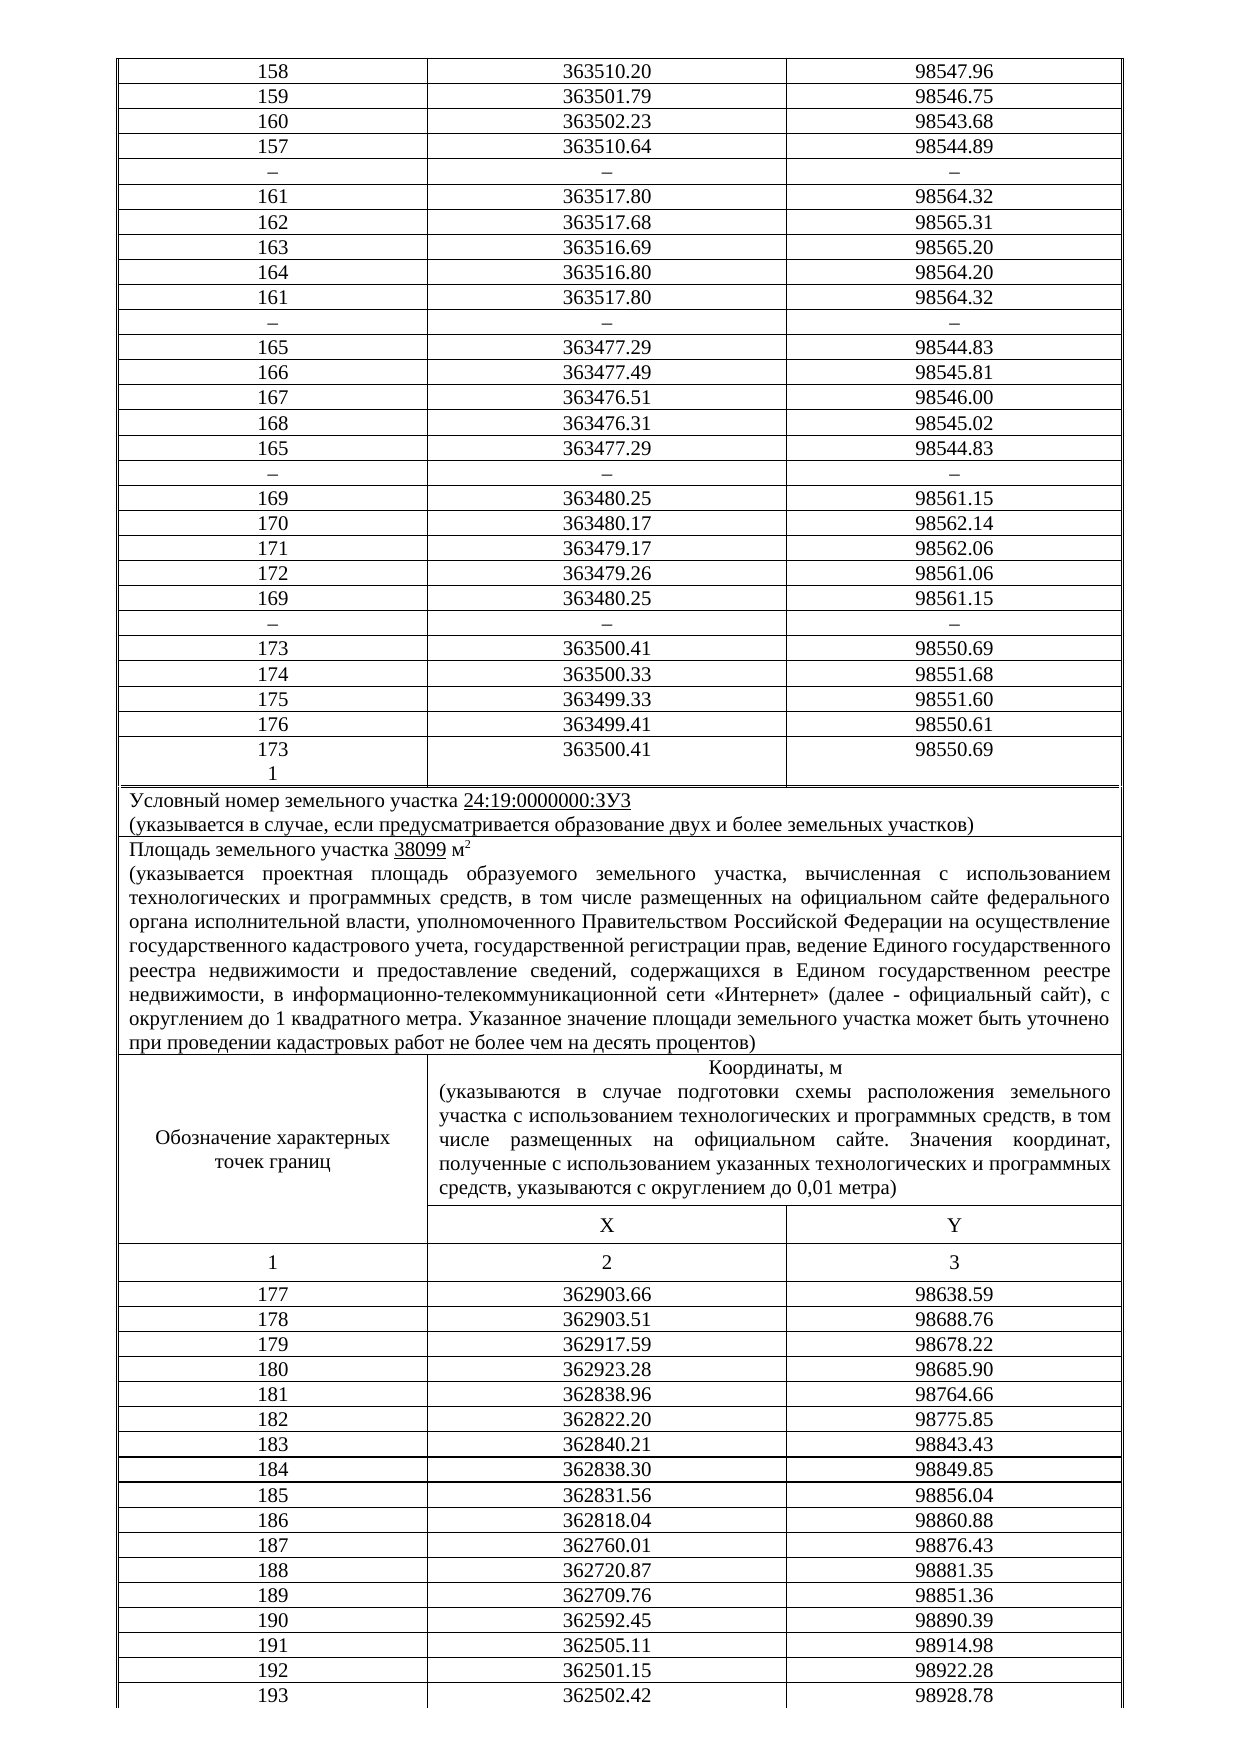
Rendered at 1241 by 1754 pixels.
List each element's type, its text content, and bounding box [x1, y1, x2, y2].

table_cell 98564.32 [787, 285, 1121, 309]
table_cell 182 [119, 1407, 427, 1431]
table_cell 362822.20 [428, 1407, 786, 1431]
table_cell 98551.68 [787, 661, 1121, 686]
table_cell 98544.89 [787, 134, 1121, 158]
table_cell Площадь земельного участка 38099 м2 (указывается проектная площадь образуемого земельного участка, вычисленная с использованием технологических и программных средств, в том числе размещенных на официальном сайте федерального органа исполнительной власти, уполномоченного Правительством Российской Федерации на осуществление государственного кадастрового учета, государственной регистрации прав, ведение Единого государственного реестра недвижимости и предоставление сведений, содержащихся в Едином государственном реестре недвижимости, в информационно-телекоммуникационной сети «Интернет» (далее - официальный сайт), с округлением до 1 квадратного метра. Указанное значение площади земельного участка может быть уточнено при проведении кадастровых работ не более чем на десять процентов) [119, 837, 1121, 1054]
table_cell 98876.43 [787, 1533, 1121, 1557]
table_cell 192 [119, 1658, 427, 1682]
table_cell [428, 761, 786, 785]
table_cell 98881.35 [787, 1558, 1121, 1582]
table_cell 98550.69 [787, 737, 1121, 761]
table_cell 363479.26 [428, 561, 786, 585]
table_cell [787, 761, 1121, 785]
table_cell 157 [119, 134, 427, 158]
table_cell – [428, 461, 786, 485]
table_cell 98856.04 [787, 1483, 1121, 1507]
table_cell 169 [119, 486, 427, 510]
table_cell 98849.85 [787, 1458, 1121, 1481]
table_cell – [787, 310, 1121, 334]
table_cell 189 [119, 1583, 427, 1607]
table_cell 175 [119, 687, 427, 711]
table_cell 176 [119, 712, 427, 736]
table_cell 3 [787, 1244, 1121, 1281]
table_cell 161 [119, 285, 427, 309]
table_cell 163 [119, 235, 427, 259]
table_cell 363477.29 [428, 335, 786, 359]
table_cell 363516.80 [428, 260, 786, 284]
table_cell 362903.51 [428, 1307, 786, 1331]
table_cell 193 [119, 1683, 427, 1707]
table_cell 169 [119, 586, 427, 610]
table_cell 165 [119, 436, 427, 459]
table_cell 180 [119, 1357, 427, 1381]
table_cell 362501.15 [428, 1658, 786, 1682]
table_cell 362720.87 [428, 1558, 786, 1582]
table_cell 98545.81 [787, 360, 1121, 384]
table_cell 98561.15 [787, 586, 1121, 610]
table_cell 98843.43 [787, 1432, 1121, 1456]
table_cell 363517.68 [428, 210, 786, 234]
table_cell 362840.21 [428, 1432, 786, 1456]
table_cell 98764.66 [787, 1382, 1121, 1406]
table_cell – [119, 461, 427, 485]
table_cell – [787, 461, 1121, 485]
table_cell 362903.66 [428, 1282, 786, 1306]
table_cell 98928.78 [787, 1683, 1121, 1707]
table_cell 98775.85 [787, 1407, 1121, 1431]
table_cell 98565.31 [787, 210, 1121, 234]
table_cell 162 [119, 210, 427, 234]
table_cell 98543.68 [787, 109, 1121, 133]
table_cell 160 [119, 109, 427, 133]
table_cell 98562.14 [787, 511, 1121, 535]
table_cell 98561.06 [787, 561, 1121, 585]
table_cell 186 [119, 1508, 427, 1532]
table_cell 98688.76 [787, 1307, 1121, 1331]
table_cell 363500.33 [428, 661, 786, 686]
table_cell 363479.17 [428, 536, 786, 560]
table_cell 98565.20 [787, 235, 1121, 259]
table_cell 362818.04 [428, 1508, 786, 1532]
table_cell 98551.60 [787, 687, 1121, 711]
table_cell 98860.88 [787, 1508, 1121, 1532]
table_cell 362923.28 [428, 1357, 786, 1381]
table_cell 164 [119, 260, 427, 284]
table_cell Координаты, м (указываются в случае подготовки схемы расположения земельного участка с использованием технологических и программных средств, в том числе размещенных на официальном сайте. Значения координат, полученные с использованием указанных технологических и программных средств, указываются с округлением до 0,01 метра) [428, 1055, 1121, 1205]
table_cell 363510.20 [428, 59, 786, 83]
table_cell 184 [119, 1458, 427, 1481]
table_cell – [428, 310, 786, 334]
table_cell 173 [119, 737, 427, 761]
table_cell 172 [119, 561, 427, 585]
table_cell 98914.98 [787, 1633, 1121, 1657]
table_cell – [119, 611, 427, 635]
table_cell 98890.39 [787, 1608, 1121, 1632]
table_cell 98564.32 [787, 185, 1121, 208]
table_cell 98638.59 [787, 1282, 1121, 1306]
table_cell 363499.33 [428, 687, 786, 711]
table_cell 363480.17 [428, 511, 786, 535]
table_cell 363477.29 [428, 436, 786, 459]
table_cell 98564.20 [787, 260, 1121, 284]
table_cell X [428, 1206, 786, 1243]
table_cell 363516.69 [428, 235, 786, 259]
table_cell 98561.15 [787, 486, 1121, 510]
table_cell 98678.22 [787, 1332, 1121, 1356]
table_cell 165 [119, 335, 427, 359]
table_cell 98685.90 [787, 1357, 1121, 1381]
table_cell 187 [119, 1533, 427, 1557]
table_cell 362760.01 [428, 1533, 786, 1557]
table_cell 166 [119, 360, 427, 384]
table_cell Y [787, 1206, 1121, 1243]
table_cell 98544.83 [787, 335, 1121, 359]
table_cell 98546.00 [787, 385, 1121, 409]
table_cell 191 [119, 1633, 427, 1657]
table_cell 363500.41 [428, 737, 786, 761]
table_cell 190 [119, 1608, 427, 1632]
table_cell 98922.28 [787, 1658, 1121, 1682]
table_cell 98544.83 [787, 436, 1121, 459]
table_cell 178 [119, 1307, 427, 1331]
table_cell 171 [119, 536, 427, 560]
table_cell 98851.36 [787, 1583, 1121, 1607]
table_cell 363517.80 [428, 285, 786, 309]
table_cell 363500.41 [428, 636, 786, 660]
table_cell 362592.45 [428, 1608, 786, 1632]
table_cell 168 [119, 410, 427, 434]
table_cell 98545.02 [787, 410, 1121, 434]
table_cell 98547.96 [787, 59, 1121, 83]
table_cell 363477.49 [428, 360, 786, 384]
table_cell 179 [119, 1332, 427, 1356]
table_cell 183 [119, 1432, 427, 1456]
table_cell 98562.06 [787, 536, 1121, 560]
table_cell 363499.41 [428, 712, 786, 736]
table_cell 363476.31 [428, 410, 786, 434]
table_cell 1 [119, 1244, 427, 1281]
table_cell 362709.76 [428, 1583, 786, 1607]
table_cell 1 [119, 761, 427, 785]
table_cell 362838.96 [428, 1382, 786, 1406]
table_cell 161 [119, 185, 427, 208]
table_cell 363480.25 [428, 486, 786, 510]
table_cell 363502.23 [428, 109, 786, 133]
table_cell 185 [119, 1483, 427, 1507]
table_cell – [428, 611, 786, 635]
table_cell Условный номер земельного участка 24:19:0000000:ЗУ3 (указывается в случае, если предусматривается образование двух и более земельных участков) [118, 785, 1123, 836]
table_cell – [119, 159, 427, 183]
table_cell 158 [119, 59, 427, 83]
table_cell 363510.64 [428, 134, 786, 158]
table_cell 98550.61 [787, 712, 1121, 736]
table_cell 362831.56 [428, 1483, 786, 1507]
table_cell 177 [119, 1282, 427, 1306]
table_cell 167 [119, 385, 427, 409]
table_cell 174 [119, 661, 427, 686]
table_cell Обозначение характерных точек границ [119, 1055, 427, 1243]
table_cell 363476.51 [428, 385, 786, 409]
table_cell 362917.59 [428, 1332, 786, 1356]
table_cell – [787, 611, 1121, 635]
table_cell 159 [119, 84, 427, 108]
table_cell 363480.25 [428, 586, 786, 610]
table_cell – [787, 159, 1121, 183]
table_cell 181 [119, 1382, 427, 1406]
table_cell 362505.11 [428, 1633, 786, 1657]
table_cell 173 [119, 636, 427, 660]
table_cell 188 [119, 1558, 427, 1582]
table_cell – [428, 159, 786, 183]
table_cell 98550.69 [787, 636, 1121, 660]
table_cell 362502.42 [428, 1683, 786, 1707]
table_cell 170 [119, 511, 427, 535]
table_cell 2 [428, 1244, 786, 1281]
table_cell 98546.75 [787, 84, 1121, 108]
table_cell 363517.80 [428, 185, 786, 208]
table_cell 363501.79 [428, 84, 786, 108]
table_cell – [119, 310, 427, 334]
table_cell 362838.30 [428, 1458, 786, 1481]
